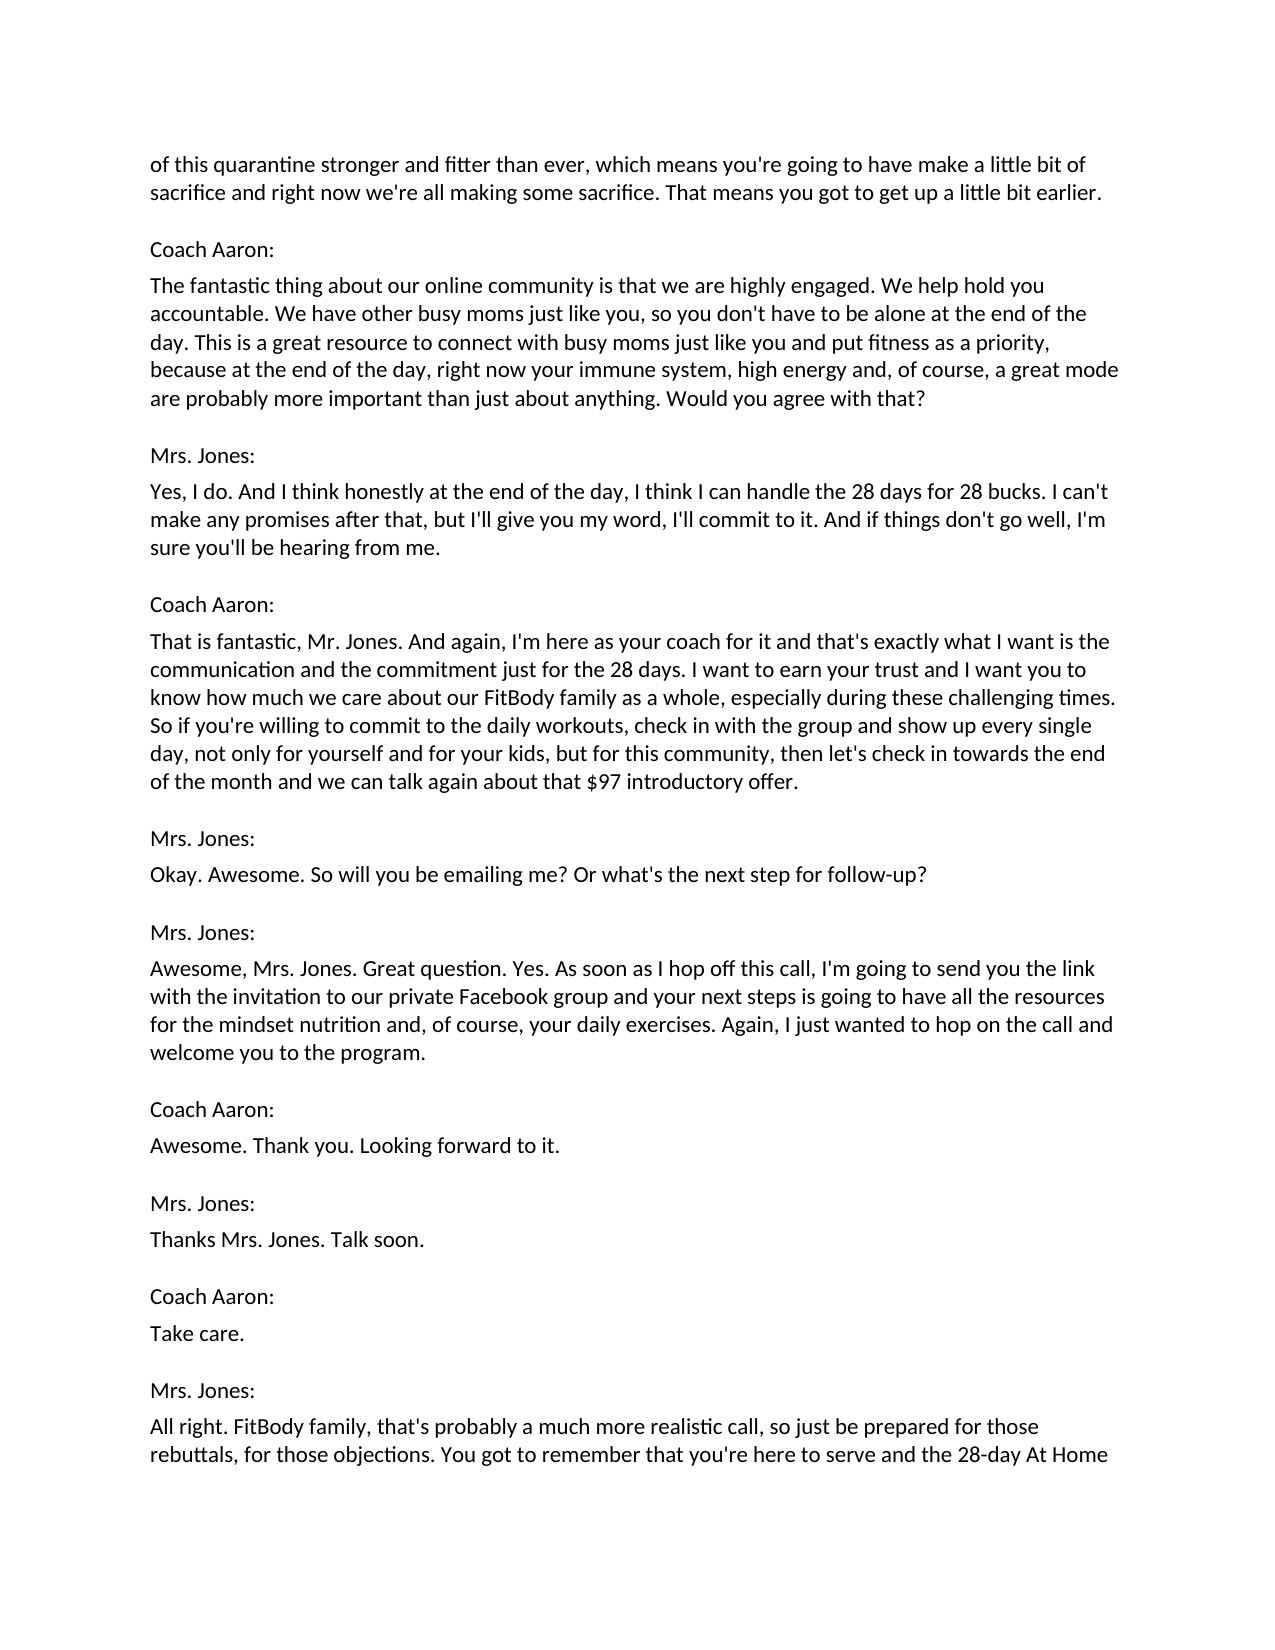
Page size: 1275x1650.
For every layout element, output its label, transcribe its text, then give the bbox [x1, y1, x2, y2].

text That is fantastic, Mr. Jones. And again, I'm here as your coach for it and that's exactly what I want is the communication and the commitment just for the 28 days. I want to earn your trust and I want you to know how much we care about our FitBody family as a whole, especially during these challenging times. So if you're willing to commit to the daily workouts, check in with the group and show up every single day, not only for yourself and for your kids, but for this community, then let's check in towards the end of the month and we can talk again about that $97 introductory offer. [150, 627, 1125, 795]
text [150, 150, 1125, 206]
text Mrs. Jones: [150, 1189, 1125, 1217]
text Thanks Mrs. Jones. Talk soon. [150, 1225, 1125, 1253]
text Coach Aaron: [150, 590, 1125, 618]
text Mrs. Jones: [150, 441, 1125, 469]
text Yes, I do. And I think honestly at the end of the day, I think I can handle the 28 days for 28 bucks. I can't make any promises after that, but I'll give you my word, I'll commit to it. And if things don't go well, I'm sure you'll be hearing from me. [150, 477, 1125, 561]
text The fantastic thing about our online community is that we are highly engaged. We help hold you accountable. We have other busy moms just like you, so you don't have to be alone at the end of the day. This is a great resource to connect with busy moms just like you and put fitness as a priority, because at the end of the day, right now your immune system, high energy and, of course, a great mode are probably more important than just about anything. Would you agree with that? [150, 272, 1125, 412]
text Mrs. Jones: [150, 824, 1125, 852]
text Awesome. Thank you. Looking forward to it. [150, 1132, 1125, 1159]
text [150, 1412, 1125, 1468]
text Take care. [150, 1319, 1125, 1347]
text Awesome, Mrs. Jones. Great question. Yes. As soon as I hop off this call, I'm going to send you the link with the invitation to our private Facebook group and your next steps is going to have all the resources for the mindset nutrition and, of course, your daily exercises. Again, I just wanted to hop on the call and welcome you to the program. [150, 954, 1125, 1066]
text Coach Aaron: [150, 235, 1125, 263]
text Mrs. Jones: [150, 1376, 1125, 1404]
text Mrs. Jones: [150, 918, 1125, 946]
text Coach Aaron: [150, 1095, 1125, 1123]
text Coach Aaron: [150, 1282, 1125, 1310]
text Okay. Awesome. So will you be emailing me? Or what's the next step for follow-up? [150, 860, 1125, 888]
